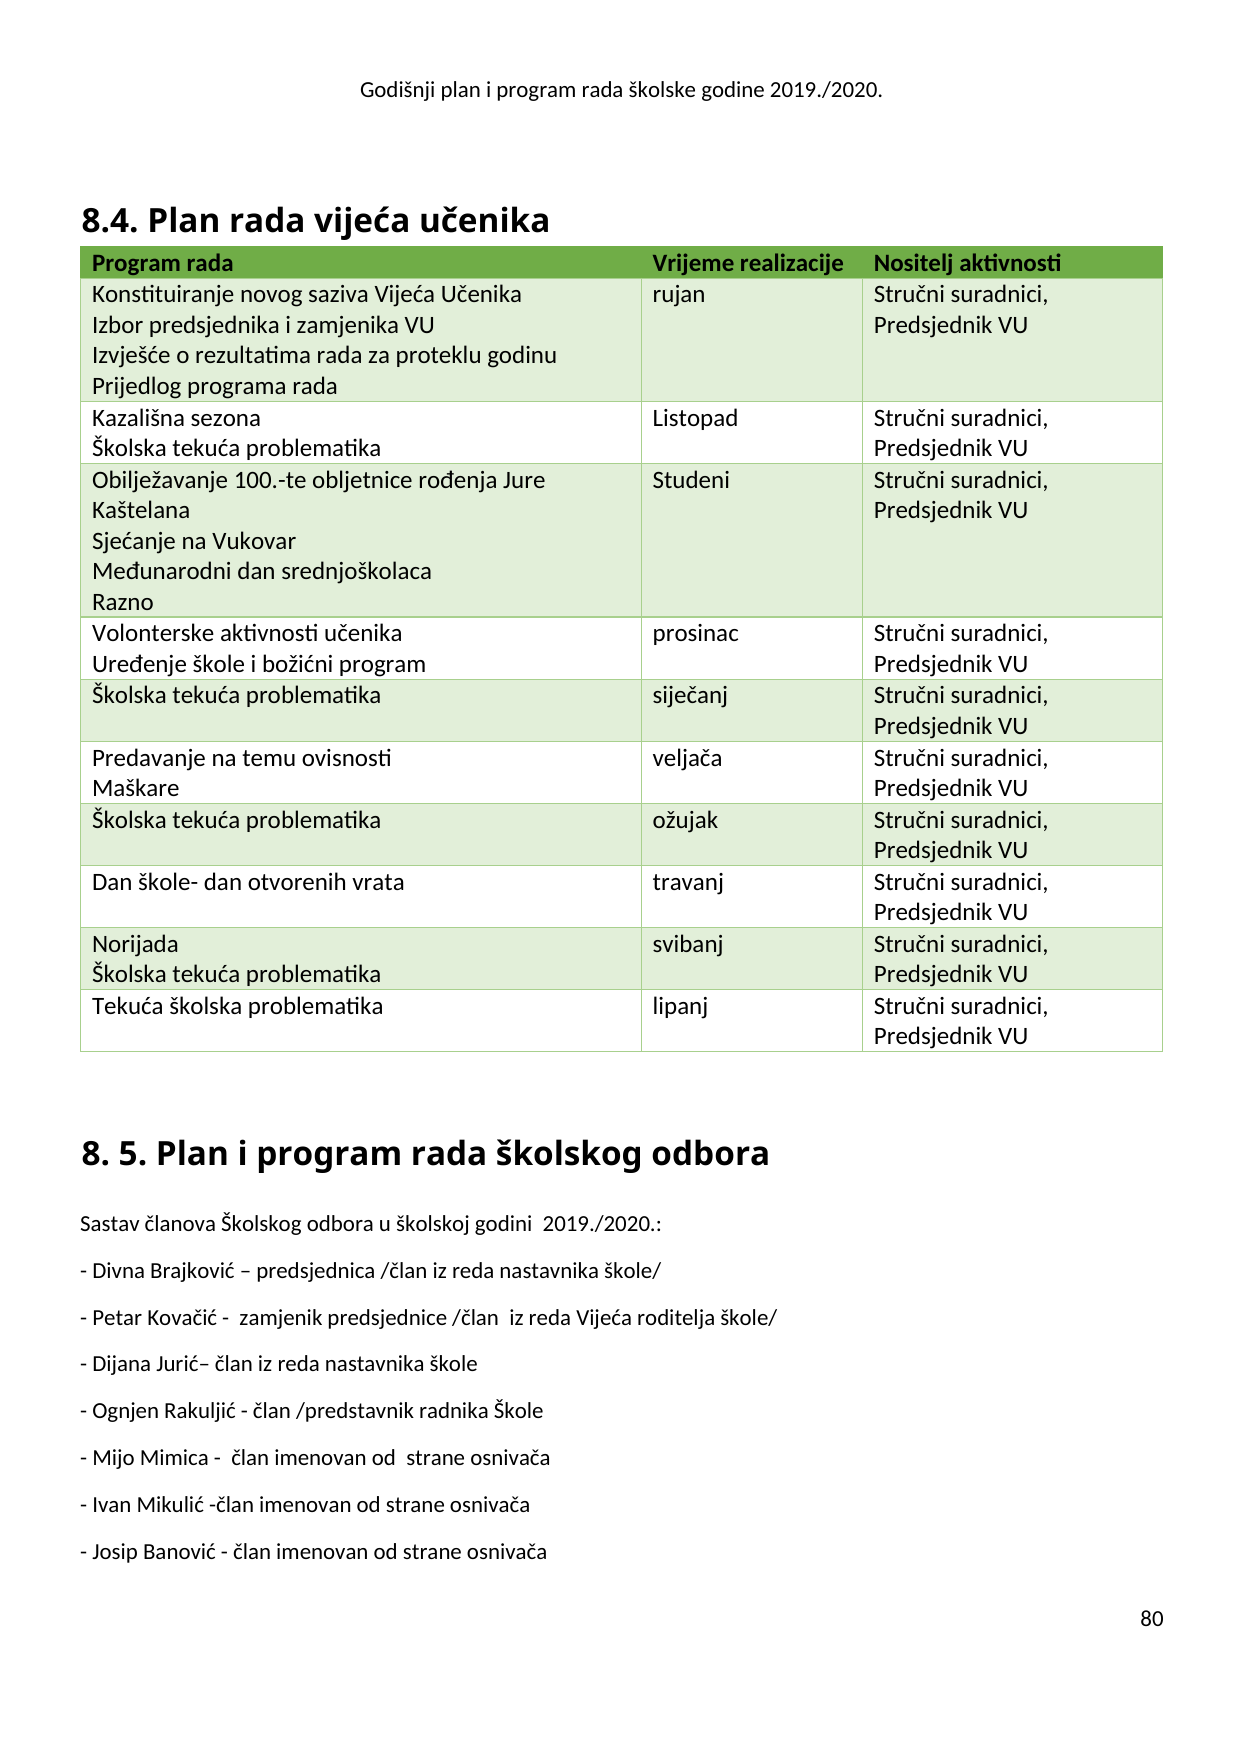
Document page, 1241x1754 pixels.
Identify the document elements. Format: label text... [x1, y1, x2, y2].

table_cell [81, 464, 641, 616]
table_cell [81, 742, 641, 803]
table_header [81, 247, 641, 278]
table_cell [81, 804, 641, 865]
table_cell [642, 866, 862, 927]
text - Josip Banović - član imenovan od strane osnivača [80, 1537, 1163, 1565]
subtitle 8.4. Plan rada vijeća učenika [81, 197, 1163, 242]
text - Mijo Mimica - član imenovan od strane osnivača [80, 1443, 1163, 1471]
text - Petar Kovačić - zamjenik predsjednice /član iz reda Vijeća roditelja škole/ [80, 1303, 1163, 1331]
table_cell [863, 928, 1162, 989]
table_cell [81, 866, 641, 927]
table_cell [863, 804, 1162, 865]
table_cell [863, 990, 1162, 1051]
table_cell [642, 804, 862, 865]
subtitle 8. 5. Plan i program rada školskog odbora [81, 1129, 1163, 1175]
text - Divna Brajković – predsjednica /član iz reda nastavnika škole/ [80, 1256, 1163, 1284]
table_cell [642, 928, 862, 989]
text - Ivan Mikulić -član imenovan od strane osnivača [80, 1490, 1163, 1518]
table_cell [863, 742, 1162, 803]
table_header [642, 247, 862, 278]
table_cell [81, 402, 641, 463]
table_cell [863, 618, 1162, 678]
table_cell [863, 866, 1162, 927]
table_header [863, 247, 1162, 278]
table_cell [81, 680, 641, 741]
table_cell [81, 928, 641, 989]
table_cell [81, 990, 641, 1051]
text - Ognjen Rakuljić - član /predstavnik radnika Škole [80, 1396, 1163, 1424]
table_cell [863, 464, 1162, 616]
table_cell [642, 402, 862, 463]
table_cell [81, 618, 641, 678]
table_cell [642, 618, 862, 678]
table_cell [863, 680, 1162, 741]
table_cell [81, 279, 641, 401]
text - Dijana Jurić– član iz reda nastavnika škole [80, 1349, 1163, 1378]
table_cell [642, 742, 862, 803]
text Sastav članova Školskog odbora u školskoj godini 2019./2020.: [80, 1209, 1163, 1237]
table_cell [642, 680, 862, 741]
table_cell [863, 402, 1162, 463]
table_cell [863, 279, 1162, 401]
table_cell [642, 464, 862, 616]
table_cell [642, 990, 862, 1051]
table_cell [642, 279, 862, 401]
